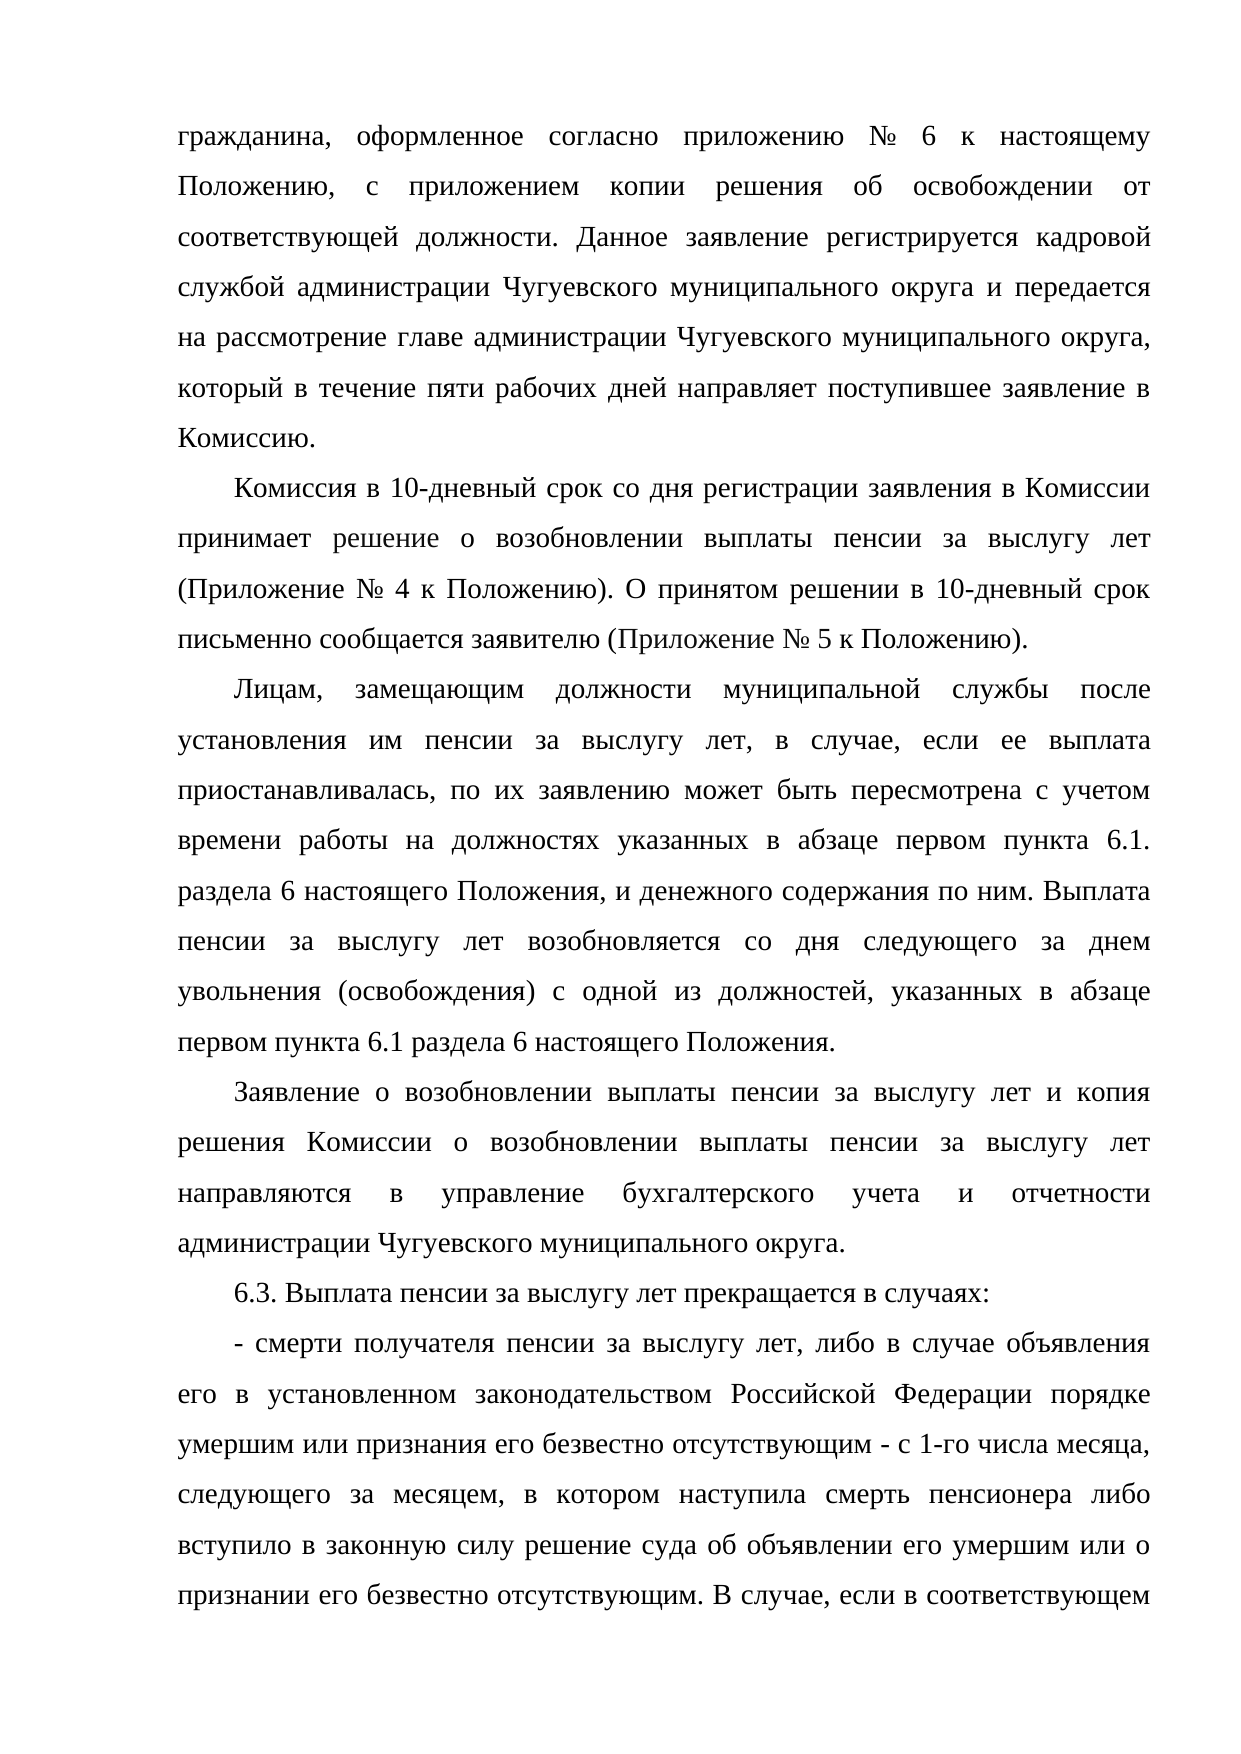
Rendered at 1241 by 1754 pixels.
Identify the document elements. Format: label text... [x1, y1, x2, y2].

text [177, 1326, 1152, 1611]
text Заявление о возобновлении выплаты пенсии за выслугу лет и копия решения Комиссии о возобновлении выплаты пенсии за выслугу лет направляются в управление бухгалтерского учета и отчетности администрации Чугуевского муниципального округа. [177, 1074, 1152, 1258]
text 6.3. Выплата пенсии за выслугу лет прекращается в случаях: [177, 1275, 1152, 1309]
text Комиссия в 10-дневный срок со дня регистрации заявления в Комиссии принимает решение о возобновлении выплаты пенсии за выслугу лет (Приложение № 4 к Положению). О принятом решении в 10-дневный срок письменно сообщается заявителю (Приложение № 5 к Положению). [177, 470, 1152, 655]
text Лицам, замещающим должности муниципальной службы после установления им пенсии за выслугу лет, в случае, если ее выплата приостанавливалась, по их заявлению может быть пересмотрена с учетом времени работы на должностях указанных в абзаце первом пункта 6.1. раздела 6 настоящего Положения, и денежного содержания по ним. Выплата пенсии за выслугу лет возобновляется со дня следующего за днем увольнения (освобождения) с одной из должностей, указанных в абзаце первом пункта 6.1 раздела 6 настоящего Положения. [177, 672, 1152, 1057]
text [177, 118, 1152, 453]
